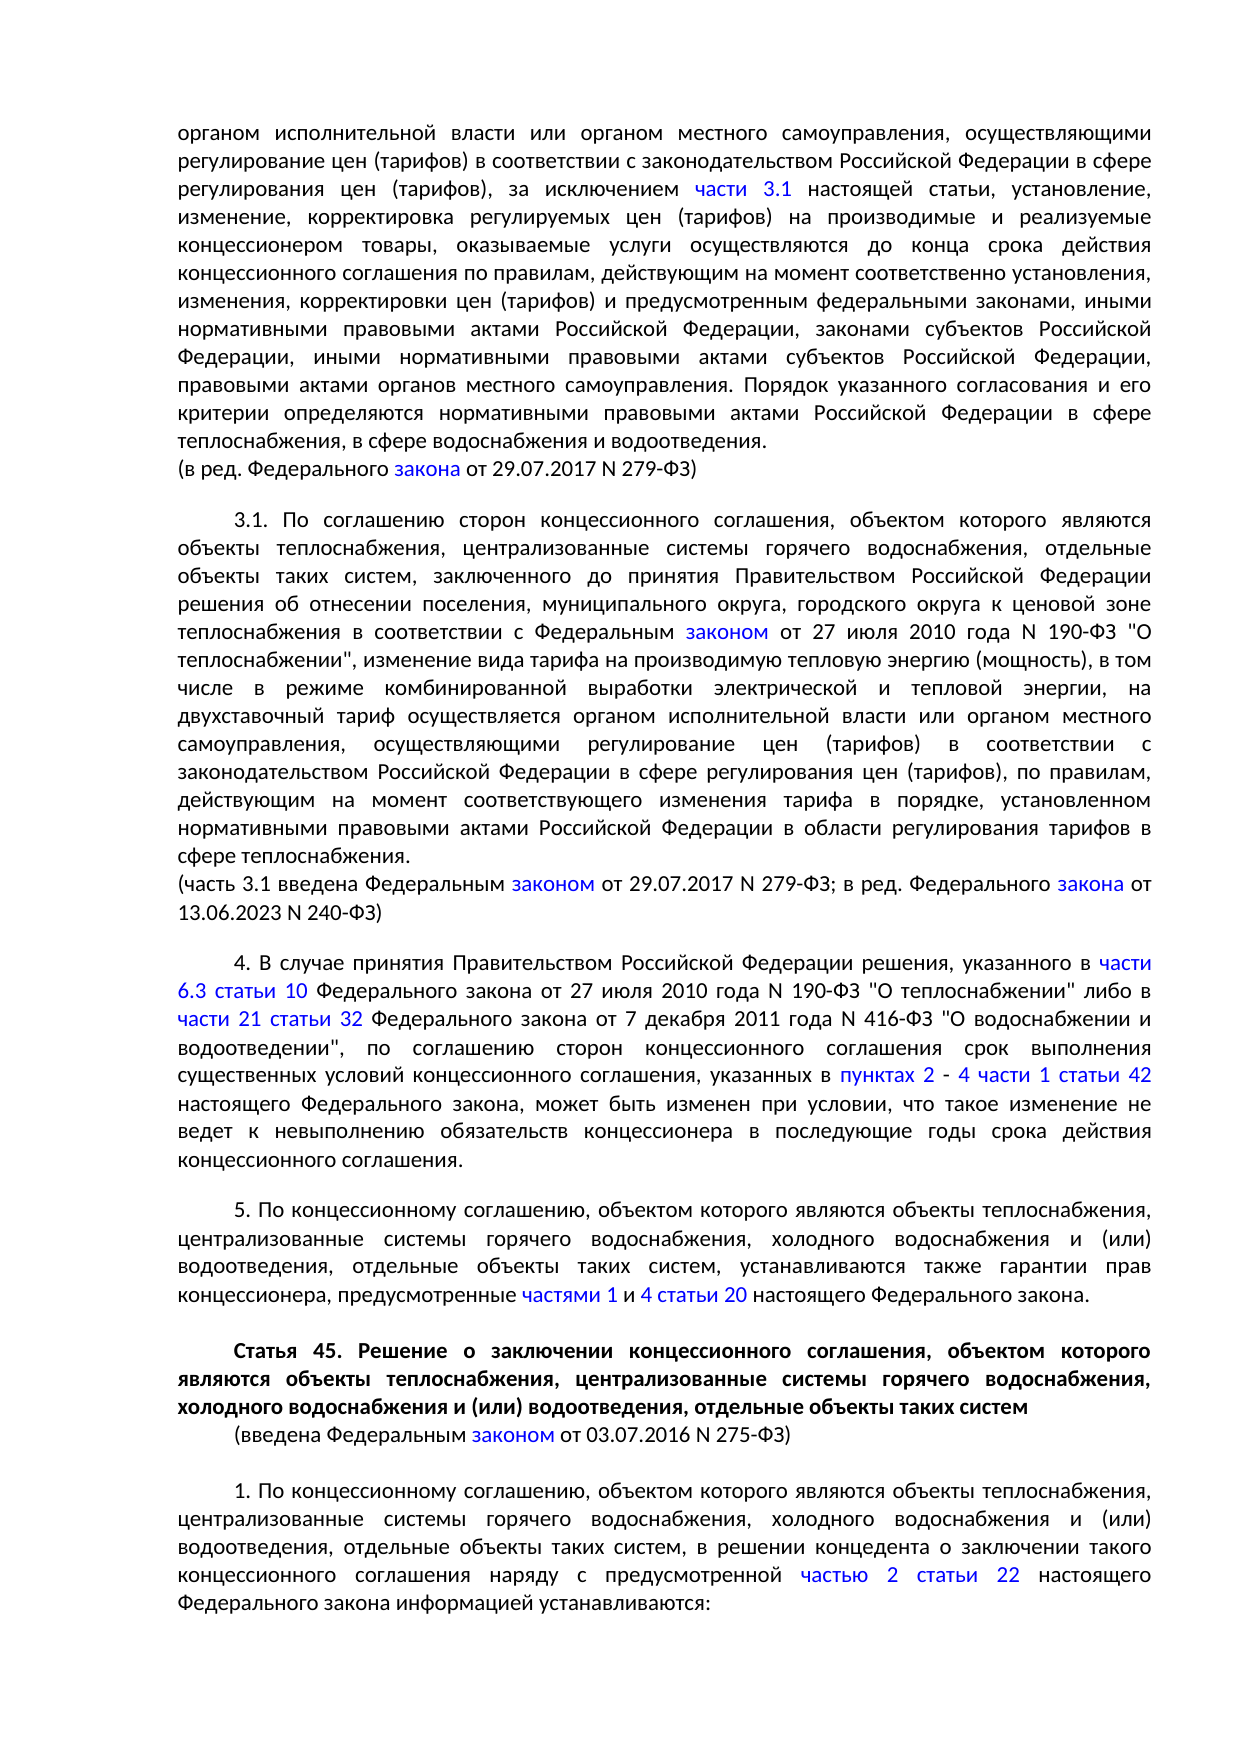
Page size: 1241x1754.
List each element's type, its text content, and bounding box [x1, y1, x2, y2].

title Статья 45. Решение о заключении концессионного соглашения, объектом которого являются объекты теплоснабжения, централизованные системы горячего водоснабжения, холодного водоснабжения и (или) водоотведения, отдельные объекты таких систем [177, 1336, 1152, 1420]
text (в ред. Федерального закона от 29.07.2017 N 279-ФЗ) [177, 454, 1152, 482]
text 3.1. По соглашению сторон концессионного соглашения, объектом которого являются объекты теплоснабжения, централизованные системы горячего водоснабжения, отдельные объекты таких систем, заключенного до принятия Правительством Российской Федерации решения об отнесении поселения, муниципального округа, городского округа к ценовой зоне теплоснабжения в соответствии с Федеральным законом от 27 июля 2010 года N 190-ФЗ "О теплоснабжении", изменение вида тарифа на производимую тепловую энергию (мощность), в том числе в режиме комбинированной выработки электрической и тепловой энергии, на двухставочный тариф осуществляется органом исполнительной власти или органом местного самоуправления, осуществляющими регулирование цен (тарифов) в соответствии с законодательством Российской Федерации в сфере регулирования цен (тарифов), по правилам, действующим на момент соответствующего изменения тарифа в порядке, установленном нормативными правовыми актами Российской Федерации в области регулирования тарифов в сфере теплоснабжения. [177, 505, 1152, 869]
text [177, 118, 1152, 454]
text (часть 3.1 введена Федеральным законом от 29.07.2017 N 279-ФЗ; в ред. Федерального закона от 13.06.2023 N 240-ФЗ) [177, 869, 1152, 926]
text (введена Федеральным законом от 03.07.2016 N 275-ФЗ) [177, 1420, 1152, 1448]
text 4. В случае принятия Правительством Российской Федерации решения, указанного в части 6.3 статьи 10 Федерального закона от 27 июля 2010 года N 190-ФЗ "О теплоснабжении" либо в части 21 статьи 32 Федерального закона от 7 декабря 2011 года N 416-ФЗ "О водоснабжении и водоотведении", по соглашению сторон концессионного соглашения срок выполнения существенных условий концессионного соглашения, указанных в пунктах 2 - 4 части 1 статьи 42 настоящего Федерального закона, может быть изменен при условии, что такое изменение не ведет к невыполнению обязательств концессионера в последующие годы срока действия концессионного соглашения. [177, 948, 1152, 1173]
text 1. По концессионному соглашению, объектом которого являются объекты теплоснабжения, централизованные системы горячего водоснабжения, холодного водоснабжения и (или) водоотведения, отдельные объекты таких систем, в решении концедента о заключении такого концессионного соглашения наряду с предусмотренной частью 2 статьи 22 настоящего Федерального закона информацией устанавливаются: [177, 1476, 1152, 1616]
text 5. По концессионному соглашению, объектом которого являются объекты теплоснабжения, централизованные системы горячего водоснабжения, холодного водоснабжения и (или) водоотведения, отдельные объекты таких систем, устанавливаются также гарантии прав концессионера, предусмотренные частями 1 и 4 статьи 20 настоящего Федерального закона. [177, 1196, 1152, 1308]
